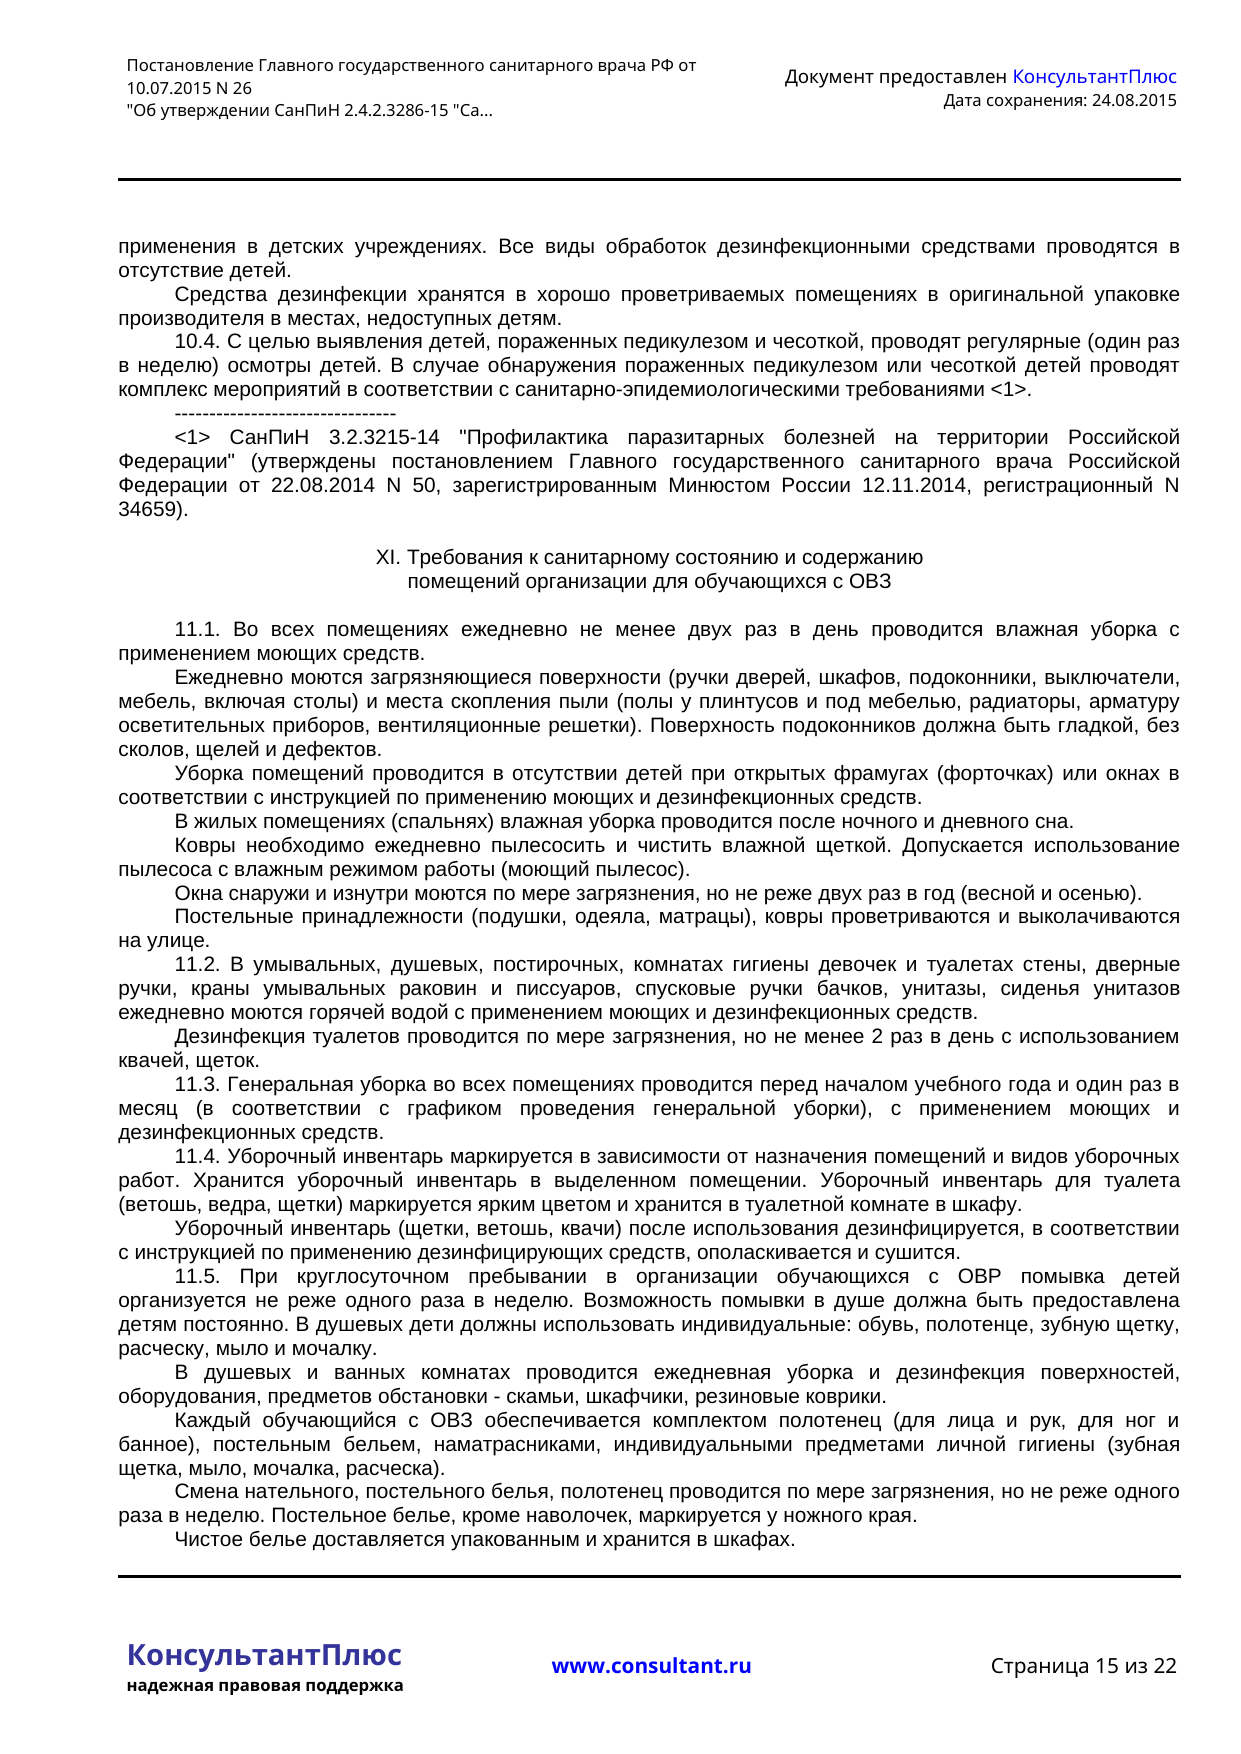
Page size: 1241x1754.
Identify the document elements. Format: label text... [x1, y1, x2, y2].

text 11.3. Генеральная уборка во всех помещениях проводится перед началом учебного года и один раз в месяц (в соответствии с графиком проведения генеральной уборки), с применением моющих и дезинфекционных средств. [118, 1072, 1181, 1144]
text 11.1. Во всех помещениях ежедневно не менее двух раз в день проводится влажная уборка с применением моющих средств. [118, 617, 1181, 665]
text Чистое белье доставляется упакованным и хранится в шкафах. [118, 1527, 1181, 1551]
text 11.2. В умывальных, душевых, постирочных, комнатах гигиены девочек и туалетах стены, дверные ручки, краны умывальных раковин и писсуаров, спусковые ручки бачков, унитазы, сиденья унитазов ежедневно моются горячей водой с применением моющих и дезинфекционных средств. [118, 952, 1181, 1024]
text Уборка помещений проводится в отсутствии детей при открытых фрамугах (форточках) или окнах в соответствии с инструкцией по применению моющих и дезинфекционных средств. [118, 761, 1181, 808]
text Уборочный инвентарь (щетки, ветошь, квачи) после использования дезинфицируется, в соответствии с инструкцией по применению дезинфицирующих средств, ополаскивается и сушится. [118, 1216, 1181, 1264]
text -------------------------------- [118, 401, 1181, 425]
text <1> СанПиН 3.2.3215-14 "Профилактика паразитарных болезней на территории Российской Федерации" (утверждены постановлением Главного государственного санитарного врача Российской Федерации от 22.08.2014 N 50, зарегистрированным Минюстом России 12.11.2014, регистрационный N 34659). [118, 425, 1181, 521]
text Дезинфекция туалетов проводится по мере загрязнения, но не менее 2 раз в день с использованием квачей, щеток. [118, 1024, 1181, 1072]
text 10.4. С целью выявления детей, пораженных педикулезом и чесоткой, проводят регулярные (один раз в неделю) осмотры детей. В случае обнаружения пораженных педикулезом или чесоткой детей проводят комплекс мероприятий в соответствии с санитарно-эпидемиологическими требованиями <1>. [118, 329, 1181, 401]
text В душевых и ванных комнатах проводится ежедневная уборка и дезинфекция поверхностей, оборудования, предметов обстановки - скамьи, шкафчики, резиновые коврики. [118, 1359, 1181, 1407]
text 11.4. Уборочный инвентарь маркируется в зависимости от назначения помещений и видов уборочных работ. Хранится уборочный инвентарь в выделенном помещении. Уборочный инвентарь для туалета (ветошь, ведра, щетки) маркируется ярким цветом и хранится в туалетной комнате в шкафу. [118, 1144, 1181, 1216]
text XI. Требования к санитарному состоянию и содержанию [118, 545, 1181, 569]
text 11.5. При круглосуточном пребывании в организации обучающихся с ОВР помывка детей организуется не реже одного раза в неделю. Возможность помывки в душе должна быть предоставлена детям постоянно. В душевых дети должны использовать индивидуальные: обувь, полотенце, зубную щетку, расческу, мыло и мочалку. [118, 1264, 1181, 1359]
text Средства дезинфекции хранятся в хорошо проветриваемых помещениях в оригинальной упаковке производителя в местах, недоступных детям. [118, 281, 1181, 329]
text Окна снаружи и изнутри моются по мере загрязнения, но не реже двух раз в год (весной и осенью). [118, 880, 1181, 904]
text Смена нательного, постельного белья, полотенец проводится по мере загрязнения, но не реже одного раза в неделю. Постельное белье, кроме наволочек, маркируется у ножного края. [118, 1479, 1181, 1527]
text Ежедневно моются загрязняющиеся поверхности (ручки дверей, шкафов, подоконники, выключатели, мебель, включая столы) и места скопления пыли (полы у плинтусов и под мебелью, радиаторы, арматуру осветительных приборов, вентиляционные решетки). Поверхность подоконников должна быть гладкой, без сколов, щелей и дефектов. [118, 665, 1181, 761]
text В жилых помещениях (спальнях) влажная уборка проводится после ночного и дневного сна. [118, 808, 1181, 832]
text помещений организации для обучающихся с ОВЗ [118, 569, 1181, 593]
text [118, 233, 1181, 281]
text Ковры необходимо ежедневно пылесосить и чистить влажной щеткой. Допускается использование пылесоса с влажным режимом работы (моющий пылесос). [118, 832, 1181, 880]
text Каждый обучающийся с ОВЗ обеспечивается комплектом полотенец (для лица и рук, для ног и банное), постельным бельем, наматрасниками, индивидуальными предметами личной гигиены (зубная щетка, мыло, мочалка, расческа). [118, 1407, 1181, 1479]
text Постельные принадлежности (подушки, одеяла, матрацы), ковры проветриваются и выколачиваются на улице. [118, 904, 1181, 952]
